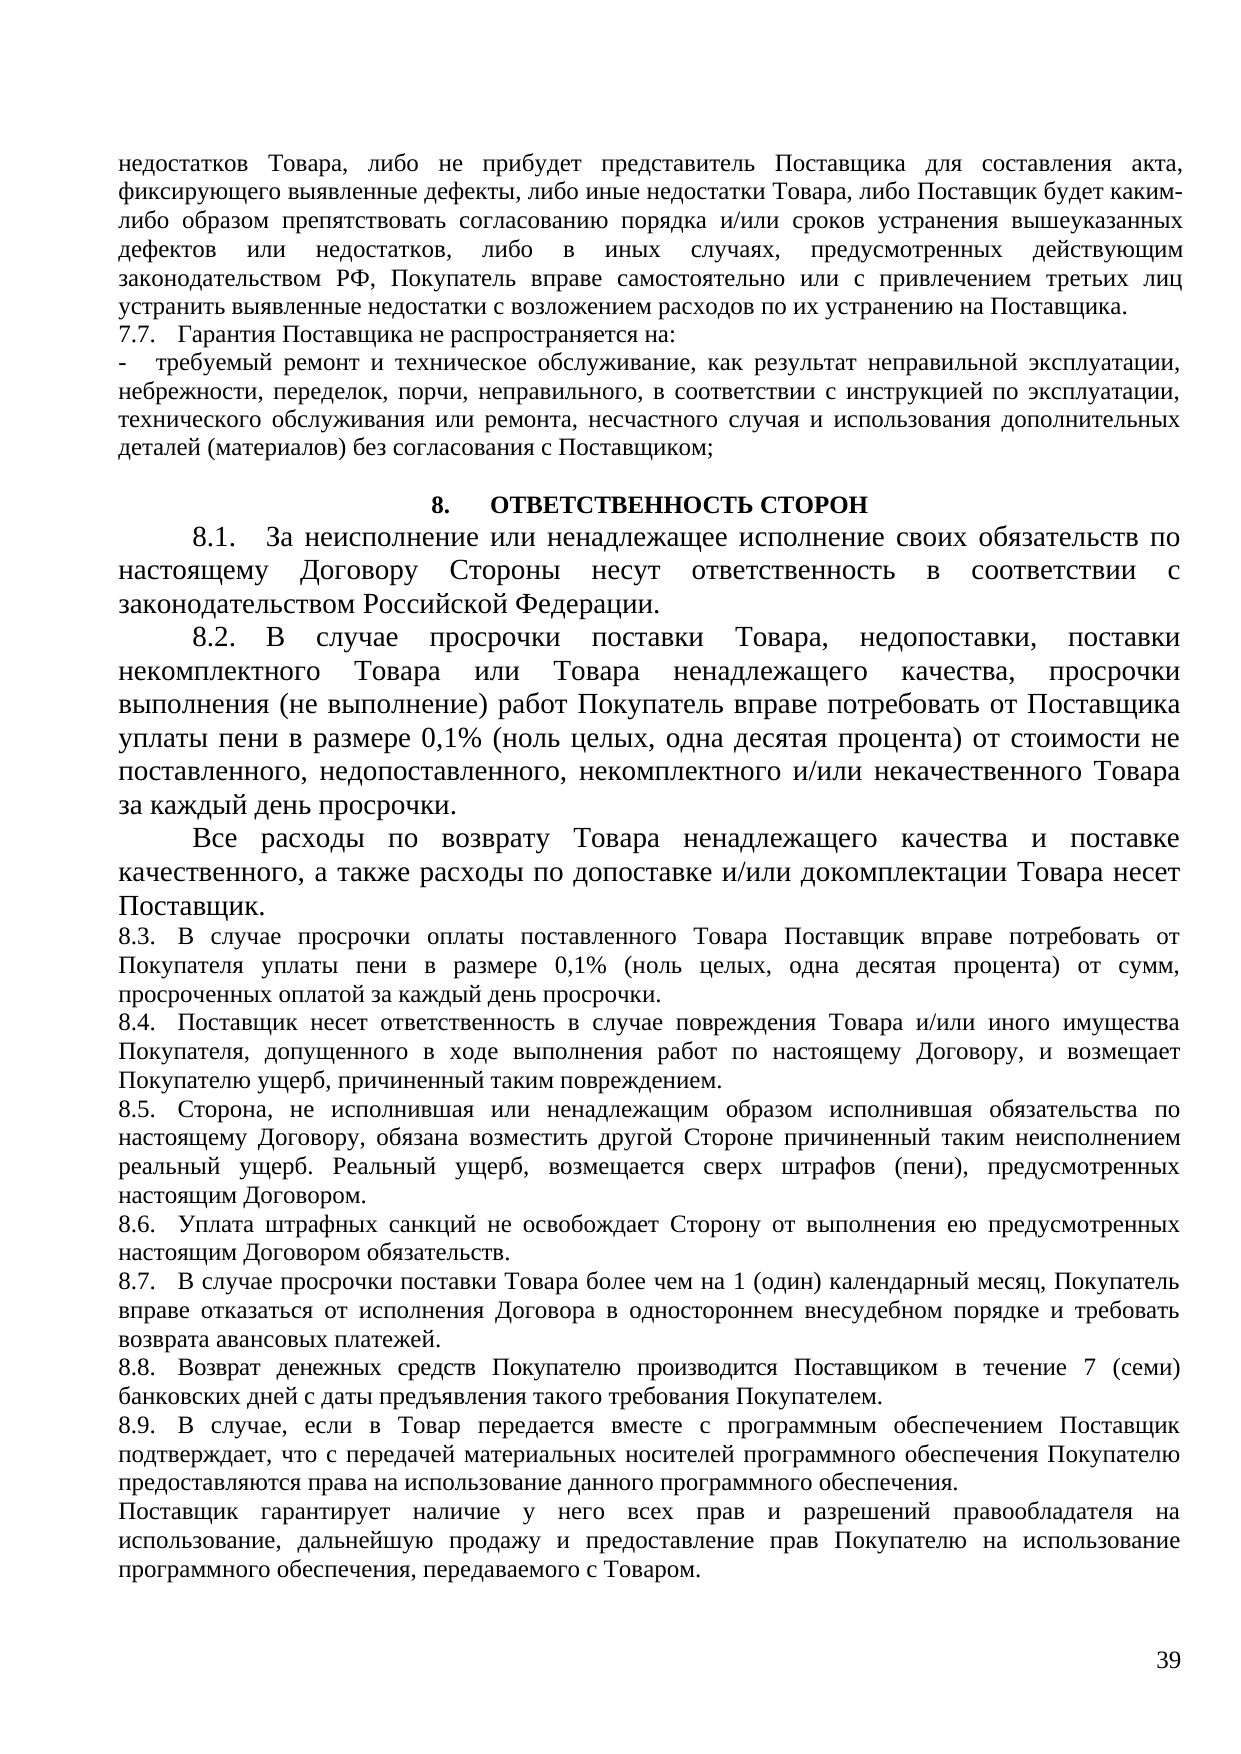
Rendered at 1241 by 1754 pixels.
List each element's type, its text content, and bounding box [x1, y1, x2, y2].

text 8.1. За неисполнение или ненадлежащее исполнение своих обязательств по настоящему Договору Стороны несут ответственность в соответствии с законодательством Российской Федерации. [118, 519, 1181, 619]
text 8.3. В случае просрочки оплаты поставленного Товара Поставщик вправе потребовать от Покупателя уплаты пени в размере 0,1% (ноль целых, одна десятая процента) от сумм, просроченных оплатой за каждый день просрочки. [118, 921, 1181, 1007]
text 8.7. В случае просрочки поставки Товара более чем на 1 (один) календарный месяц, Покупатель вправе отказаться от исполнения Договора в одностороннем внесудебном порядке и требовать возврата авансовых платежей. [118, 1266, 1181, 1352]
text 8.5. Сторона, не исполнившая или ненадлежащим образом исполнившая обязательства по настоящему Договору, обязана возместить другой Стороне причиненный таким неисполнением реальный ущерб. Реальный ущерб, возмещается сверх штрафов (пени), предусмотренных настоящим Договором. [118, 1094, 1181, 1209]
text 8.9. В случае, если в Товар передается вместе с программным обеспечением Поставщик подтверждает, что с передачей материальных носителей программного обеспечения Покупателю предоставляются права на использование данного программного обеспечения. [118, 1410, 1181, 1496]
text 8.6. Уплата штрафных санкций не освобождает Сторону от выполнения ею предусмотренных настоящим Договором обязательств. [118, 1209, 1181, 1266]
text 8.8. Возврат денежных средств Покупателю производится Поставщиком в течение 7 (семи) банковских дней с даты предъявления такого требования Покупателем. [118, 1352, 1181, 1410]
text Все расходы по возврату Товара ненадлежащего качества и поставке качественного, а также расходы по допоставке и/или докомплектации Товара несет Поставщик. [118, 821, 1181, 921]
text 8.2. В случае просрочки поставки Товара, недопоставки, поставки некомплектного Товара или Товара ненадлежащего качества, просрочки выполнения (не выполнение) работ Покупатель вправе потребовать от Поставщика уплаты пени в размере 0,1% (ноль целых, одна десятая процента) от стоимости не поставленного, недопоставленного, некомплектного и/или некачественного Товара за каждый день просрочки. [118, 619, 1181, 821]
text 8.4. Поставщик несет ответственность в случае повреждения Товара и/или иного имущества Покупателя, допущенного в ходе выполнения работ по настоящему Договору, и возмещает Покупателю ущерб, причиненный таким повреждением. [118, 1007, 1181, 1094]
text 8. ОТВЕТСТВЕННОСТЬ СТОРОН [118, 490, 1181, 519]
list требуемый ремонт и техническое обслуживание, как результат неправильной эксплуатации, небрежности, переделок, порчи, неправильного, в соответствии с инструкцией по эксплуатации, технического обслуживания или ремонта, несчастного случая и использования дополнительных деталей (материалов) без согласования с Поставщиком; [118, 348, 1181, 461]
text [118, 148, 1184, 320]
text 7.7. Гарантия Поставщика не распространяется на: [118, 320, 1181, 348]
text Поставщик гарантирует наличие у него всех прав и разрешений правообладателя на использование, дальнейшую продажу и предоставление прав Покупателю на использование программного обеспечения, передаваемого с Товаром. [118, 1496, 1181, 1582]
